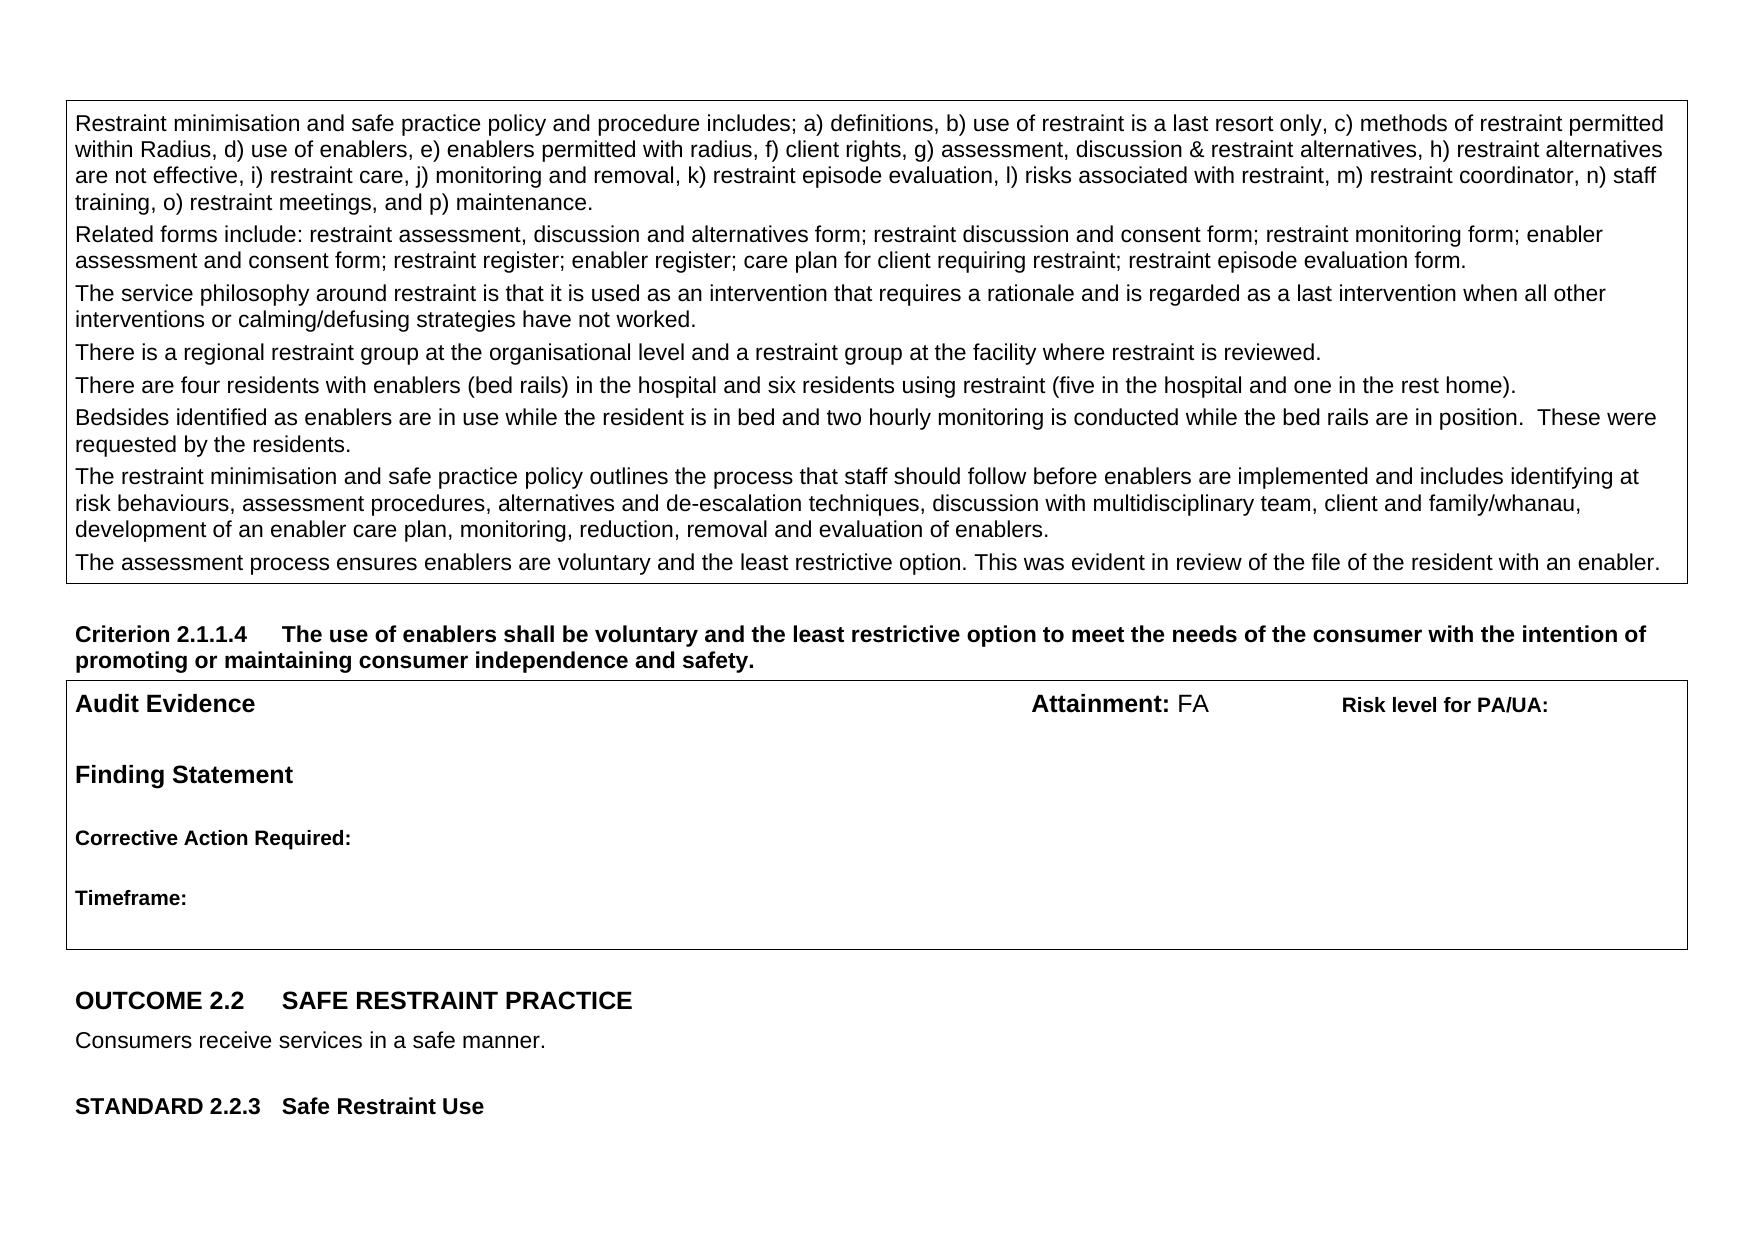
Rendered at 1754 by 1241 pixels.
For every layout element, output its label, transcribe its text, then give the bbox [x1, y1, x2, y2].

text There are four residents with enablers (bed rails) in the hospital and six residents using restraint (five in the hospital and one in the rest home). [67, 362, 1687, 395]
text Criterion 2.1.1.4 The use of enablers shall be voluntary and the least restrictive option to meet the needs of the consumer with the intention of promoting or maintaining consumer independence and safety. [75, 621, 1679, 673]
text STANDARD 2.2.3 Safe Restraint Use [75, 1093, 1679, 1119]
text The assessment process ensures enablers are voluntary and the least restrictive option. This was evident in review of the file of the resident with an enabler. [67, 539, 1687, 583]
text Related forms include: restraint assessment, discussion and alternatives form; restraint discussion and consent form; restraint monitoring form; enabler assessment and consent form; restraint register; enabler register; care plan for client requiring restraint; restraint episode evaluation form. [67, 212, 1687, 271]
text OUTCOME 2.2 SAFE RESTRAINT PRACTICE [75, 986, 1679, 1015]
text Timeframe: [67, 877, 1687, 910]
text There is a regional restraint group at the organisational level and a restraint group at the facility where restraint is reviewed. [67, 330, 1687, 362]
text Audit Evidence Attainment: FA Risk level for PA/UA: [67, 681, 1687, 718]
text Finding Statement [67, 751, 1687, 789]
text Restraint minimisation and safe practice policy and procedure includes; a) definitions, b) use of restraint is a last resort only, c) methods of restraint permitted within Radius, d) use of enablers, e) enablers permitted with radius, f) client rights, g) assessment, discussion & restraint alternatives, h) restraint alternatives are not effective, i) restraint care, j) monitoring and removal, k) restraint episode evaluation, l) risks associated with restraint, m) restraint coordinator, n) staff training, o) restraint meetings, and p) maintenance. [67, 101, 1687, 212]
text Bedsides identified as enablers are in use while the resident is in bed and two hourly monitoring is conducted while the bed rails are in position. These were requested by the residents. [67, 395, 1687, 454]
text Consumers receive services in a safe manner. [75, 1027, 1679, 1054]
text Corrective Action Required: [67, 816, 1687, 850]
text The service philosophy around restraint is that it is used as an intervention that requires a rationale and is regarded as a last intervention when all other interventions or calming/defusing strategies have not worked. [67, 271, 1687, 330]
text The restraint minimisation and safe practice policy outlines the process that staff should follow before enablers are implemented and includes identifying at risk behaviours, assessment procedures, alternatives and de-escalation techniques, discussion with multidisciplinary team, client and family/whanau, development of an enabler care plan, monitoring, reduction, removal and evaluation of enablers. [67, 454, 1687, 539]
